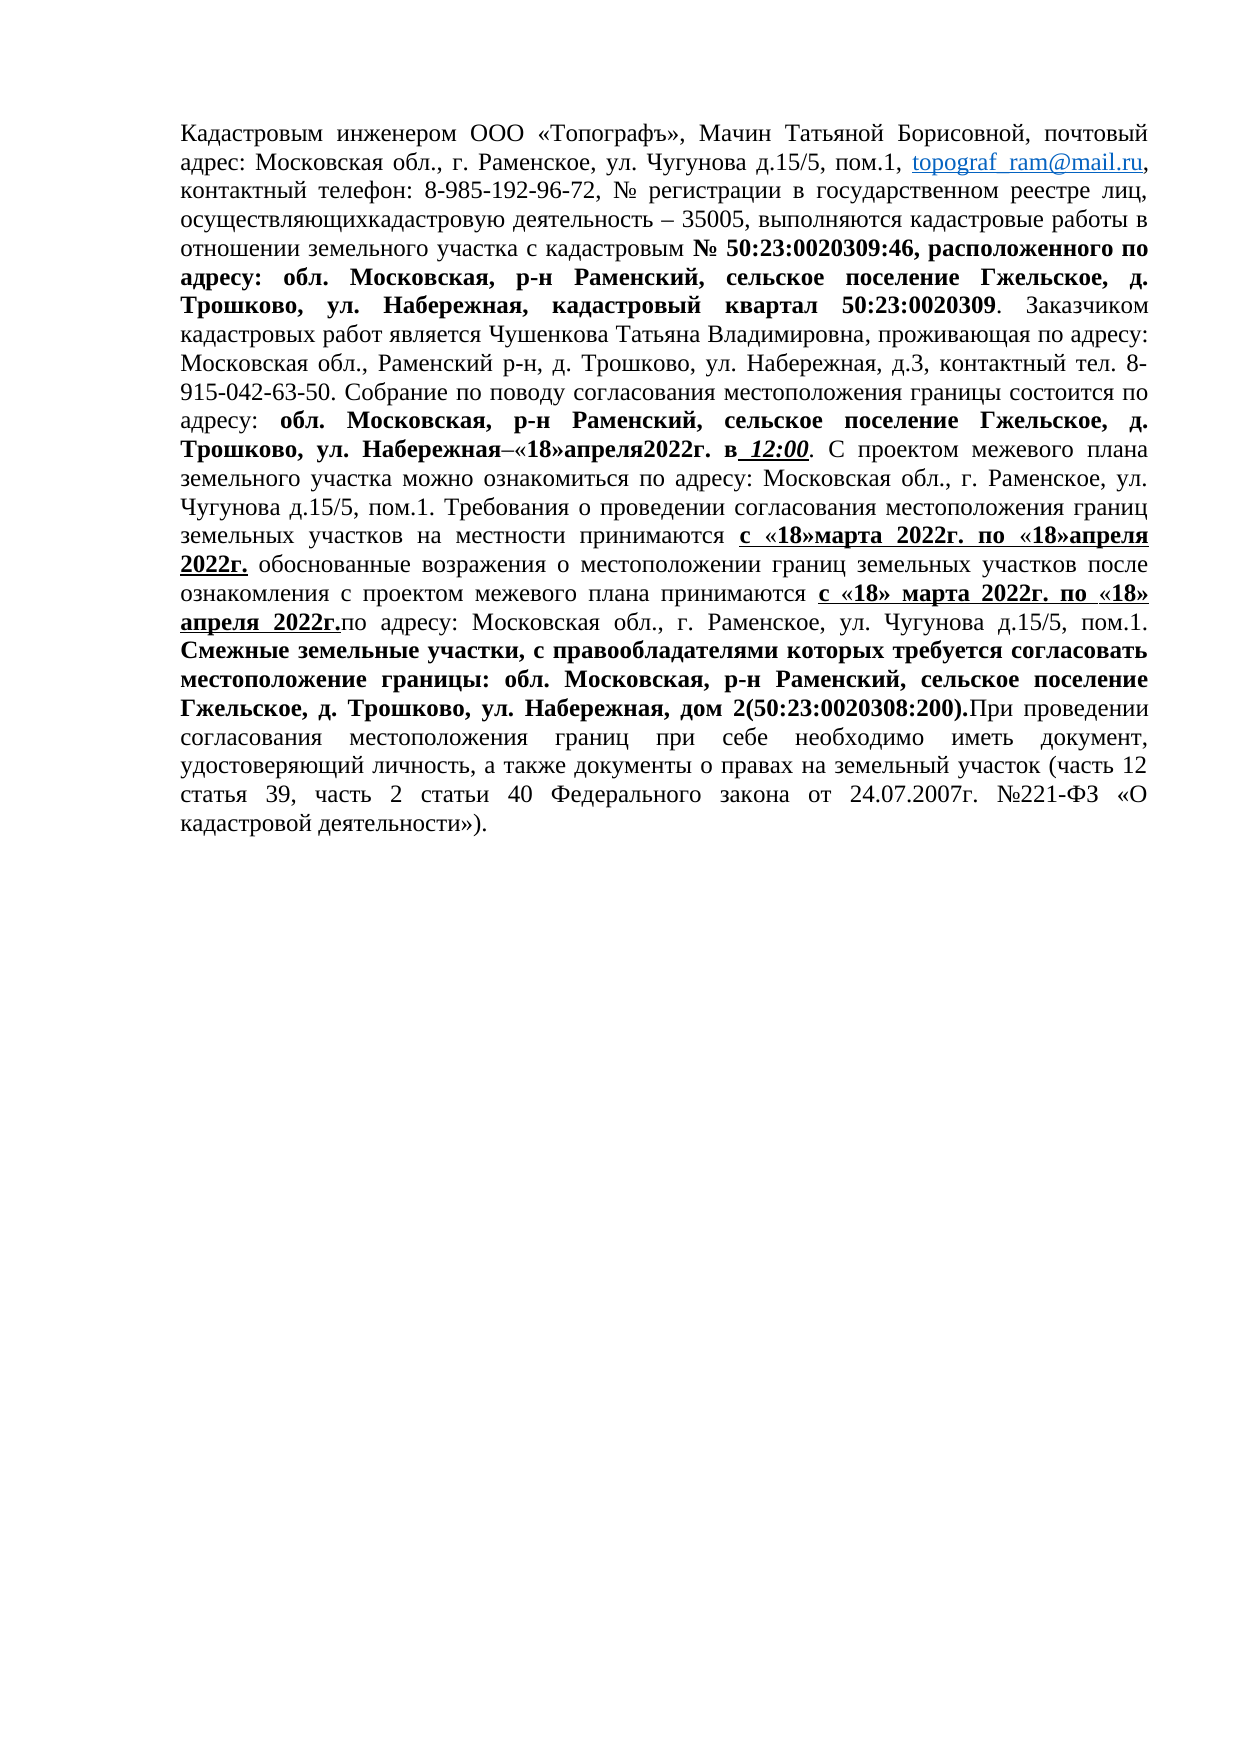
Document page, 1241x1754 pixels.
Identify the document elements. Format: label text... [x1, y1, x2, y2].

text Кадастровым инженером ООО «Топографъ», Мачин Татьяной Борисовной, почтовый адрес: Московская обл., г. Раменское, ул. Чугунова д.15/5, пом.1, topograf_ram@mail.ru, контактный телефон: 8-985-192-96-72, № регистрации в государственном реестре лиц, осуществляющихкадастровую деятельность – 35005, выполняются кадастровые работы в отношении земельного участка с кадастровым № 50:23:0020309:46, расположенного по адресу: обл. Московская, р-н Раменский, сельское поселение Гжельское, д. Трошково, ул. Набережная, кадастровый квартал 50:23:0020309. Заказчиком кадастровых работ является Чушенкова Татьяна Владимировна, проживающая по адресу: Московская обл., Раменский р-н, д. Трошково, ул. Набережная, д.3, контактный тел. 8-915-042-63-50. Собрание по поводу согласования местоположения границы состоится по адресу: обл. Московская, р-н Раменский, сельское поселение Гжельское, д. Трошково, ул. Набережная–«18»апреля2022г. в 12:00. С проектом межевого плана земельного участка можно ознакомиться по адресу: Московская обл., г. Раменское, ул. Чугунова д.15/5, пом.1. Требования о проведении согласования местоположения границ земельных участков на местности принимаются с «18»марта 2022г. по «18»апреля 2022г. обоснованные возражения о местоположении границ земельных участков после ознакомления с проектом межевого плана принимаются с «18» марта 2022г. по «18» апреля 2022г.по адресу: Московская обл., г. Раменское, ул. Чугунова д.15/5, пом.1. Смежные земельные участки, с правообладателями которых требуется согласовать местоположение границы: обл. Московская, р-н Раменский, сельское поселение Гжельское, д. Трошково, ул. Набережная, дом 2(50:23:0020308:200).При проведении согласования местоположения границ при себе необходимо иметь документ, удостоверяющий личность, а также документы о правах на земельный участок (часть 12 статья 39, часть 2 статьи 40 Федерального закона от 24.07.2007г. №221-ФЗ «О кадастровой деятельности»). [180, 118, 1149, 837]
